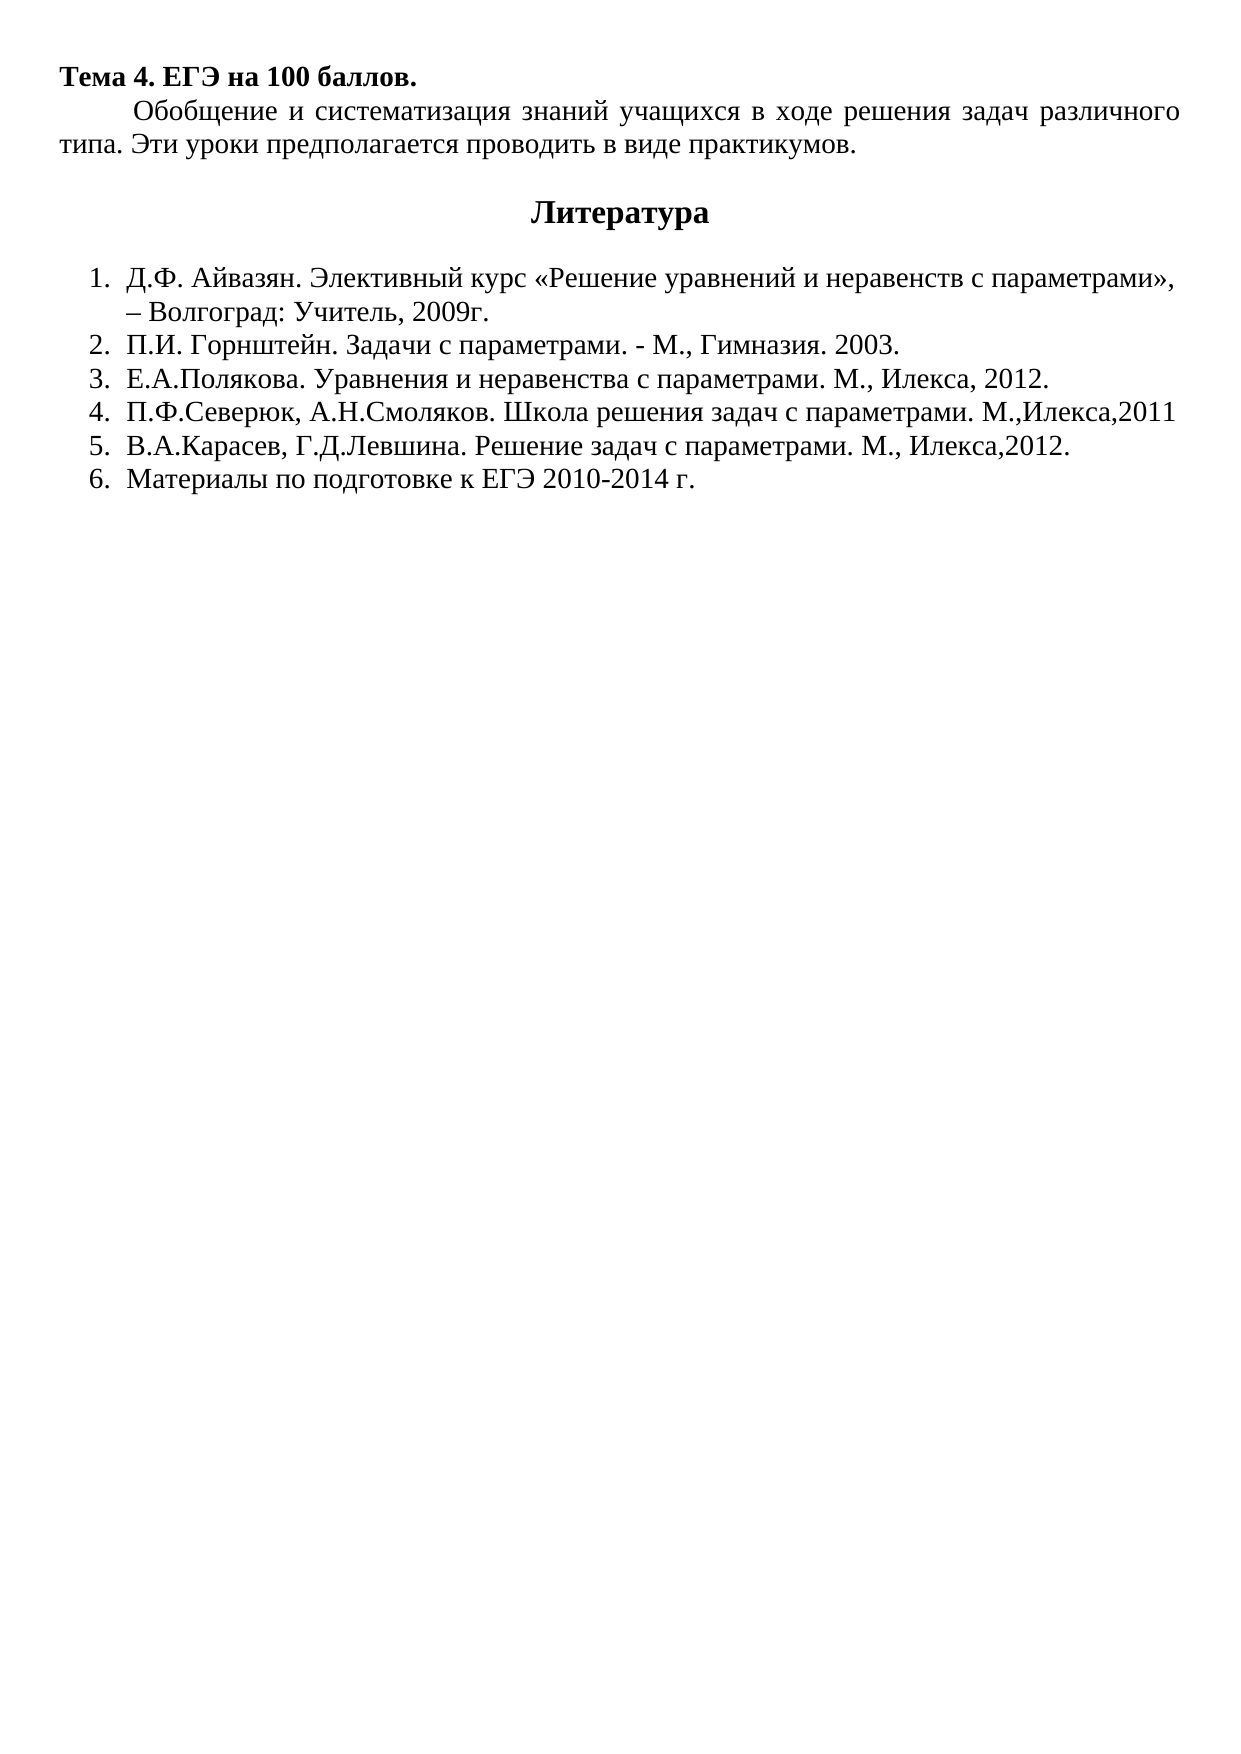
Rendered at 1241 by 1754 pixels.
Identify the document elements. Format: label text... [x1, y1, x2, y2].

text Обобщение и систематизация знаний учащихся в ходе решения задач различного типа. Эти уроки предполагается проводить в виде практикумов. [59, 93, 1181, 160]
list П.И. Горнштейн. Задачи с параметрами. - М., Гимназия. 2003. [89, 327, 1181, 361]
list Е.А.Полякова. Уравнения и неравенства с параметрами. М., Илекса, 2012. [89, 361, 1181, 394]
list Материалы по подготовке к ЕГЭ 2010-2014 г. [89, 461, 1181, 495]
list П.Ф.Северюк, А.Н.Смоляков. Школа решения задач с параметрами. М.,Илекса,2011 [89, 394, 1181, 428]
list Д.Ф. Айвазян. Элективный курс «Решение уравнений и неравенств с параметрами», – Волгоград: Учитель, 2009г. [89, 260, 1181, 327]
list В.А.Карасев, Г.Д.Левшина. Решение задач с параметрами. М., Илекса,2012. [89, 428, 1181, 461]
text Тема 4. ЕГЭ на 100 баллов. [59, 59, 1181, 93]
text Литература [59, 193, 1181, 231]
